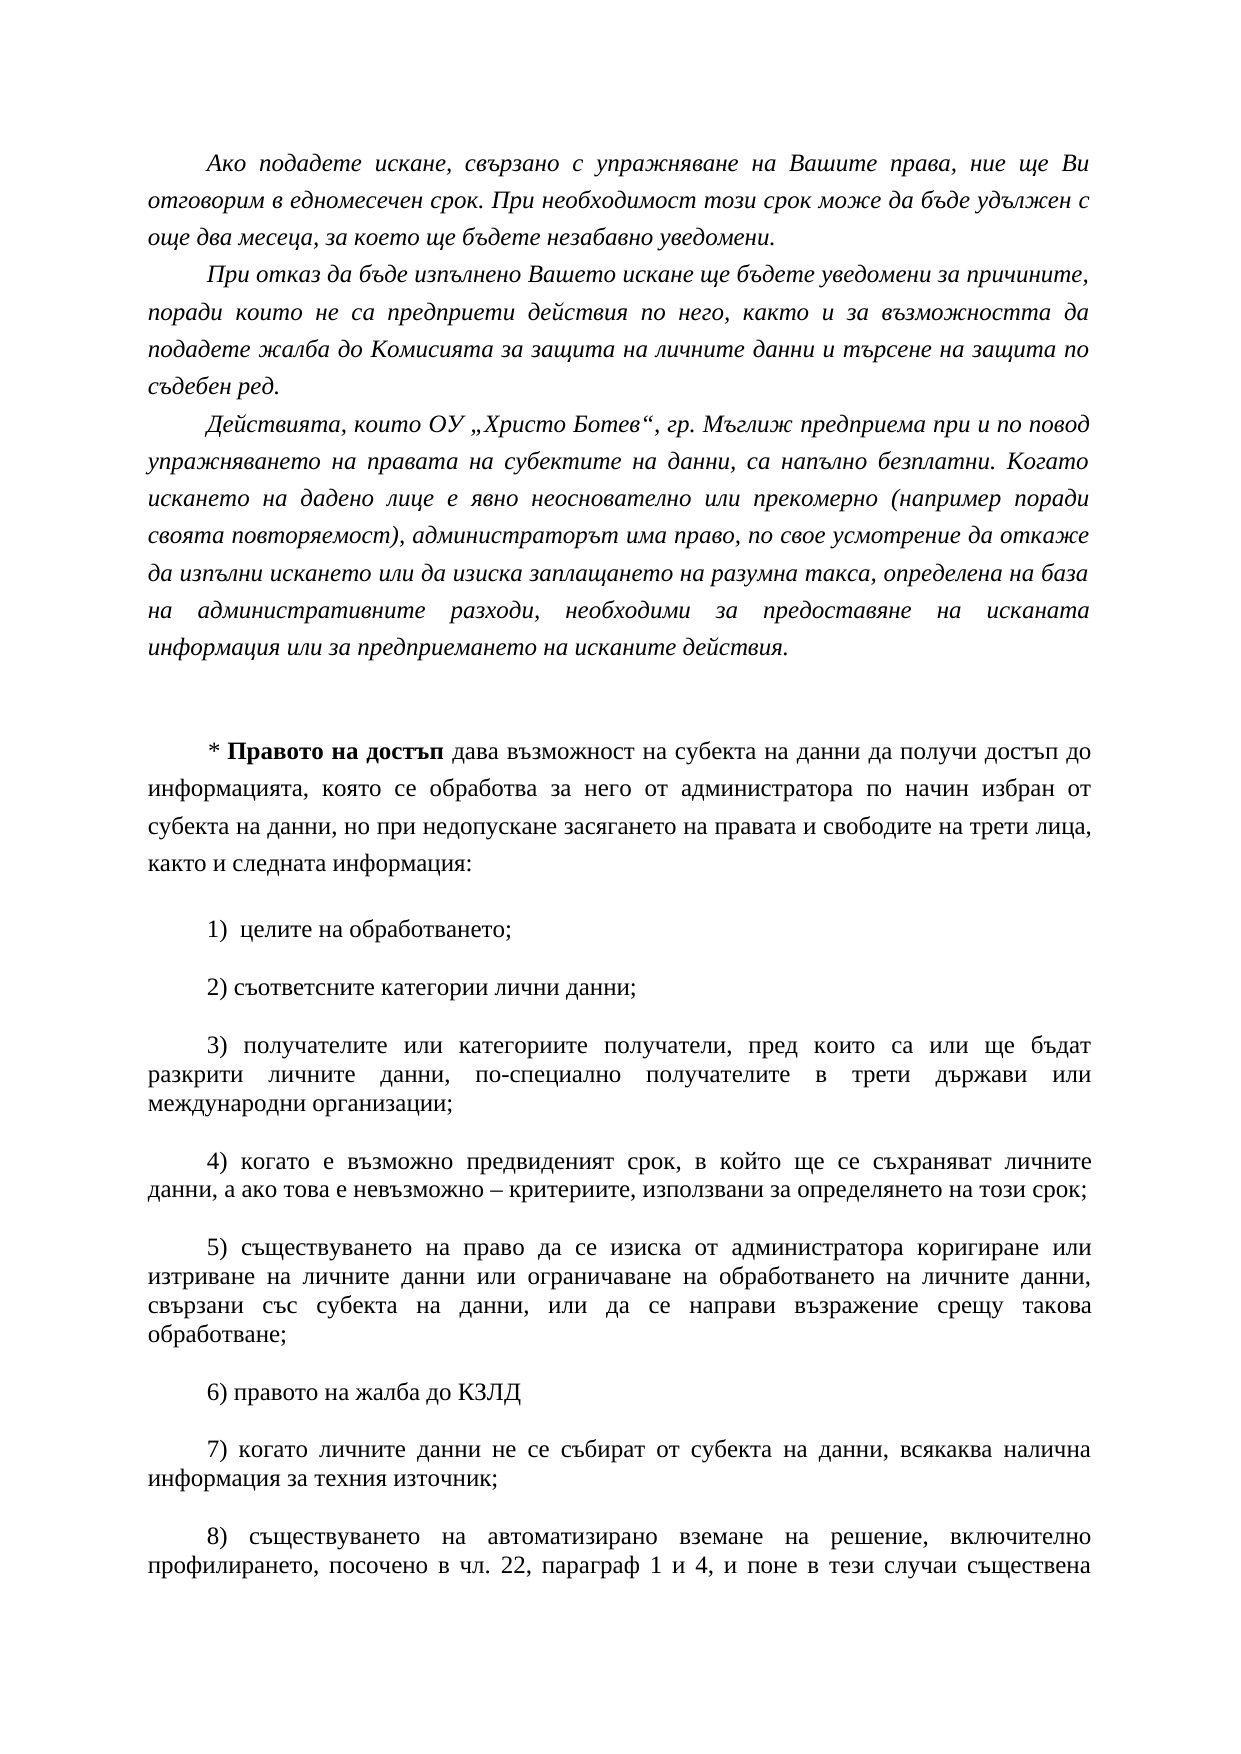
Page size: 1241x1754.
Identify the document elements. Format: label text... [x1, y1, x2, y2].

text 3) получателите или категориите получатели, пред които са или ще бъдат разкрити личните данни, по-специално получателите в трети държави или международни организации; [148, 1030, 1093, 1117]
text * Правото на достъп дава възможност на субекта на данни да получи достъп до информацията, която се обработва за него от администратора по начин избран от субекта на данни, но при недопускане засягането на правата и свободите на трети лица, както и следната информация: [148, 736, 1093, 877]
text 1) целите на обработването; [148, 914, 1093, 943]
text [148, 1521, 1093, 1579]
text 6) правото на жалба до КЗЛД [148, 1377, 1093, 1405]
text 4) когато е възможно предвиденият срок, в който ще се съхраняват личните данни, а ако това е невъзможно – критериите, използвани за определянето на този срок; [148, 1146, 1093, 1203]
text 2) съответсните категории лични данни; [148, 972, 1093, 1001]
text Действията, които ОУ „Христо Ботев“, гр. Мъглиж предприема при и по повод упражняването на правата на субектите на данни, са напълно безплатни. Когато искането на дадено лице е явно неоснователно или прекомерно (например поради своята повторяемост), администраторът има право, по свое усмотрение да откаже да изпълни искането или да изиска заплащането на разумна такса, определена на база на административните разходи, необходими за предоставяне на исканата информация или за предприемането на исканите действия. [148, 409, 1093, 661]
text 7) когато личните данни не се събират от субекта на данни, всякаква налична информация за техния източник; [148, 1434, 1093, 1492]
text При отказ да бъде изпълнено Вашето искане ще бъдете уведомени за причините, поради които не са предприети действия по него, както и за възможността да подадете жалба до Комисията за защита на личните данни и търсене на защита по съдебен ред. [148, 259, 1093, 400]
text 5) съществуването на право да се изиска от администратора коригиране или изтриване на личните данни или ограничаване на обработването на личните данни, свързани със субекта на данни, или да се направи възражение срещу такова обработване; [148, 1232, 1093, 1347]
text Ако подадете искане, свързано с упражняване на Вашите права, ние ще Ви отговорим в едномесечен срок. При необходимост този срок може да бъде удължен с още два месеца, за което ще бъдете незабавно уведомени. [148, 148, 1093, 251]
